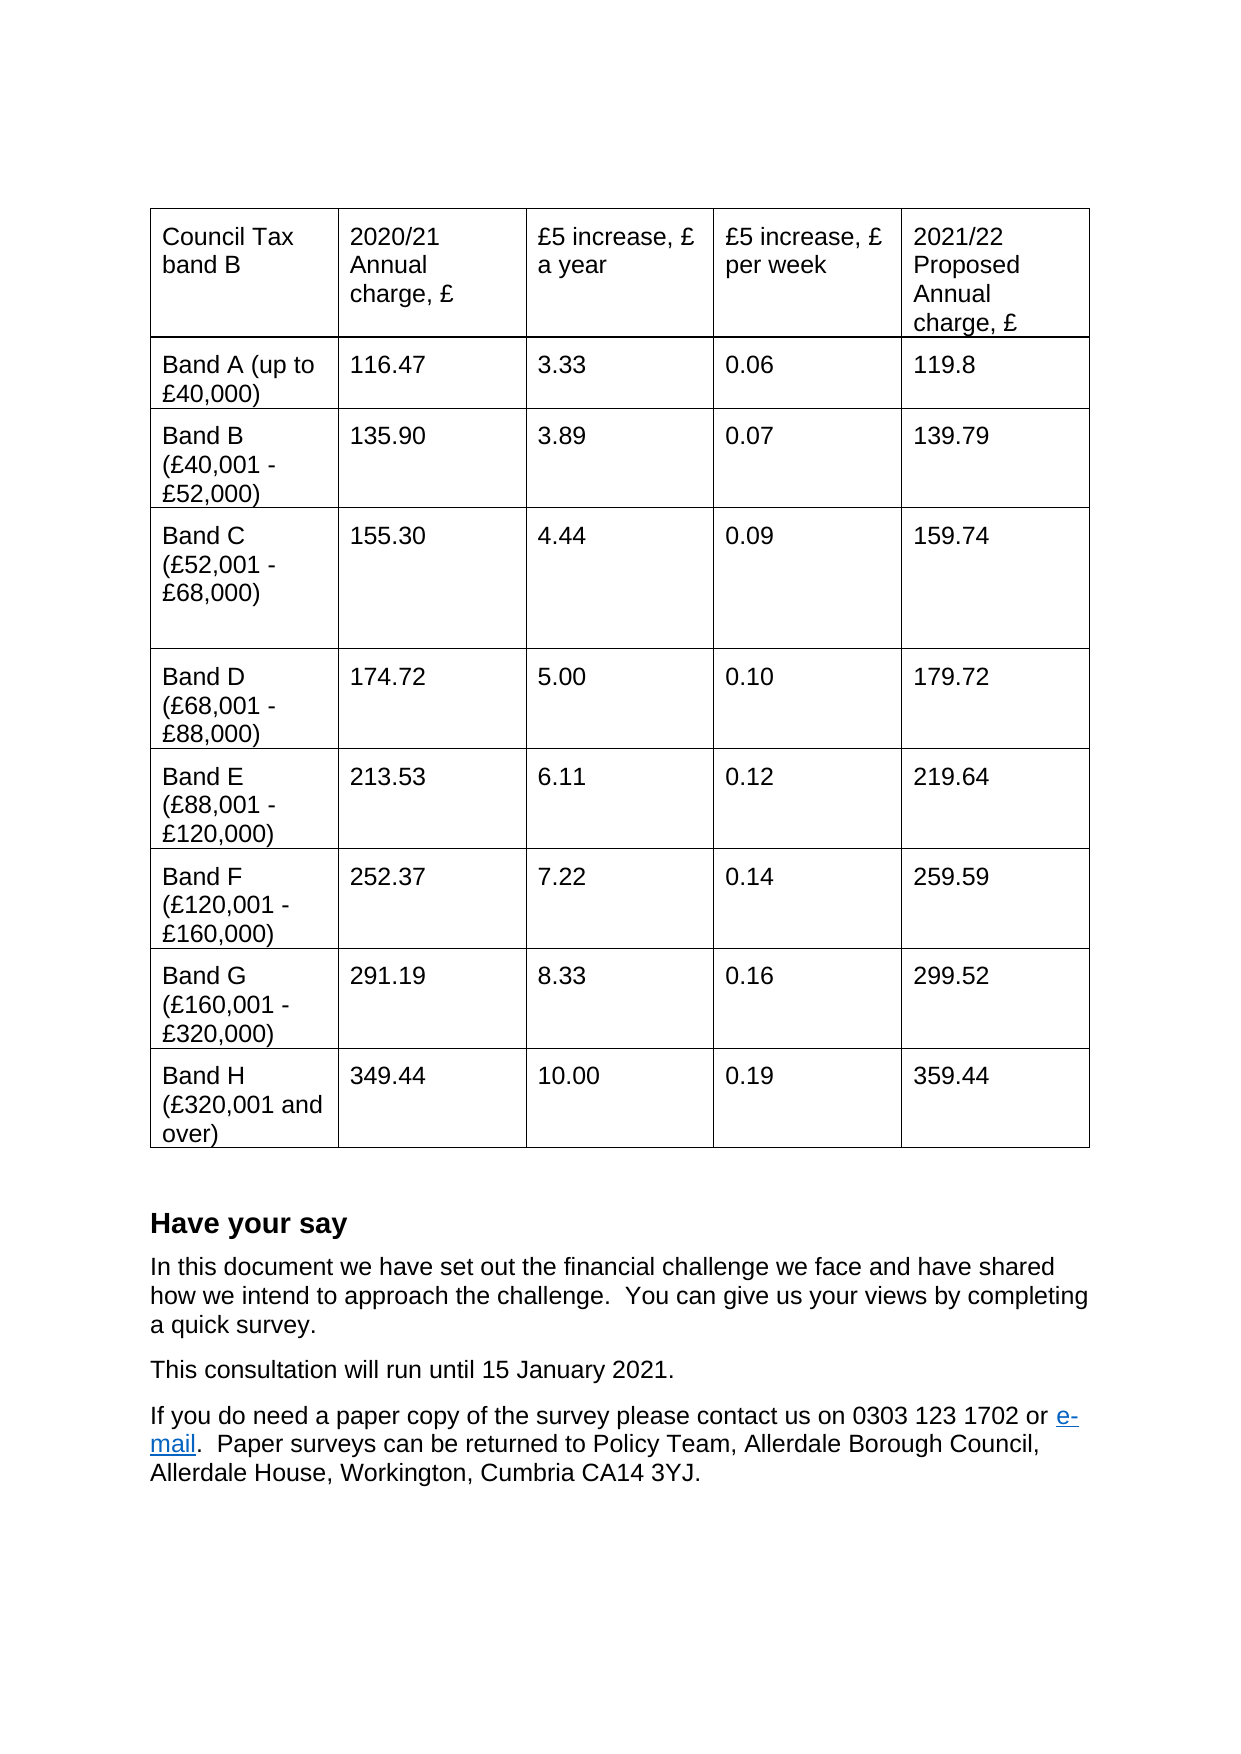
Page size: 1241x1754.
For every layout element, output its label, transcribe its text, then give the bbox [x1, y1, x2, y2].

table_cell Band D (£68,001 - £88,000) [151, 649, 338, 748]
text In this document we have set out the financial challenge we face and have shared how we intend to approach the challenge. You can give us your views by completing a quick survey. [150, 1252, 1090, 1338]
table_cell 349.44 [339, 1049, 526, 1147]
table_cell Band A (up to £40,000) [151, 338, 338, 407]
text If you do need a paper copy of the survey please contact us on 0303 123 1702 or e-mail. Paper surveys can be returned to Policy Team, Allerdale Borough Council, Allerdale House, Workington, Cumbria CA14 3YJ. [150, 1401, 1090, 1487]
table_cell 8.33 [527, 949, 713, 1047]
table_cell Band C (£52,001 - £68,000) [151, 508, 338, 648]
table_cell 135.90 [339, 409, 526, 507]
table_cell 155.30 [339, 508, 526, 648]
table_cell 139.79 [902, 409, 1089, 507]
table_cell 3.89 [527, 409, 713, 507]
table_cell 299.52 [902, 949, 1089, 1047]
table_cell 0.14 [714, 849, 901, 948]
table_header Council Tax band B [151, 209, 338, 336]
table_cell 159.74 [902, 508, 1089, 648]
table_cell 7.22 [527, 849, 713, 948]
table_cell 0.16 [714, 949, 901, 1047]
table_cell 4.44 [527, 508, 713, 648]
table_header £5 increase, £ per week [714, 209, 901, 336]
table_header 2021/22 Proposed Annual charge, £ [902, 209, 1089, 336]
table_cell Band F (£120,001 - £160,000) [151, 849, 338, 948]
table_cell 179.72 [902, 649, 1089, 748]
table_cell 0.19 [714, 1049, 901, 1147]
table_cell 0.09 [714, 508, 901, 648]
table_cell 6.11 [527, 749, 713, 848]
table_cell 359.44 [902, 1049, 1089, 1147]
table_cell 0.10 [714, 649, 901, 748]
table_cell 0.07 [714, 409, 901, 507]
table_cell 3.33 [527, 338, 713, 407]
text This consultation will run until 15 January 2021. [150, 1355, 1090, 1384]
table_cell 174.72 [339, 649, 526, 748]
table_cell 213.53 [339, 749, 526, 848]
table_cell 252.37 [339, 849, 526, 948]
table_cell 10.00 [527, 1049, 713, 1147]
table_cell 259.59 [902, 849, 1089, 948]
table_cell Band G (£160,001 - £320,000) [151, 949, 338, 1047]
subtitle Have your say [150, 1206, 1090, 1240]
table_cell Band H (£320,001 and over) [151, 1049, 338, 1147]
table_cell 219.64 [902, 749, 1089, 848]
table_cell Band B (£40,001 - £52,000) [151, 409, 338, 507]
table_cell 0.12 [714, 749, 901, 848]
table_header £5 increase, £ a year [527, 209, 713, 336]
table_cell 291.19 [339, 949, 526, 1047]
table_header 2020/21 Annual charge, £ [339, 209, 526, 336]
table_cell 116.47 [339, 338, 526, 407]
table_cell 5.00 [527, 649, 713, 748]
table_cell Band E (£88,001 - £120,000) [151, 749, 338, 848]
table_cell 0.06 [714, 338, 901, 407]
table_cell 119.8 [902, 338, 1089, 407]
